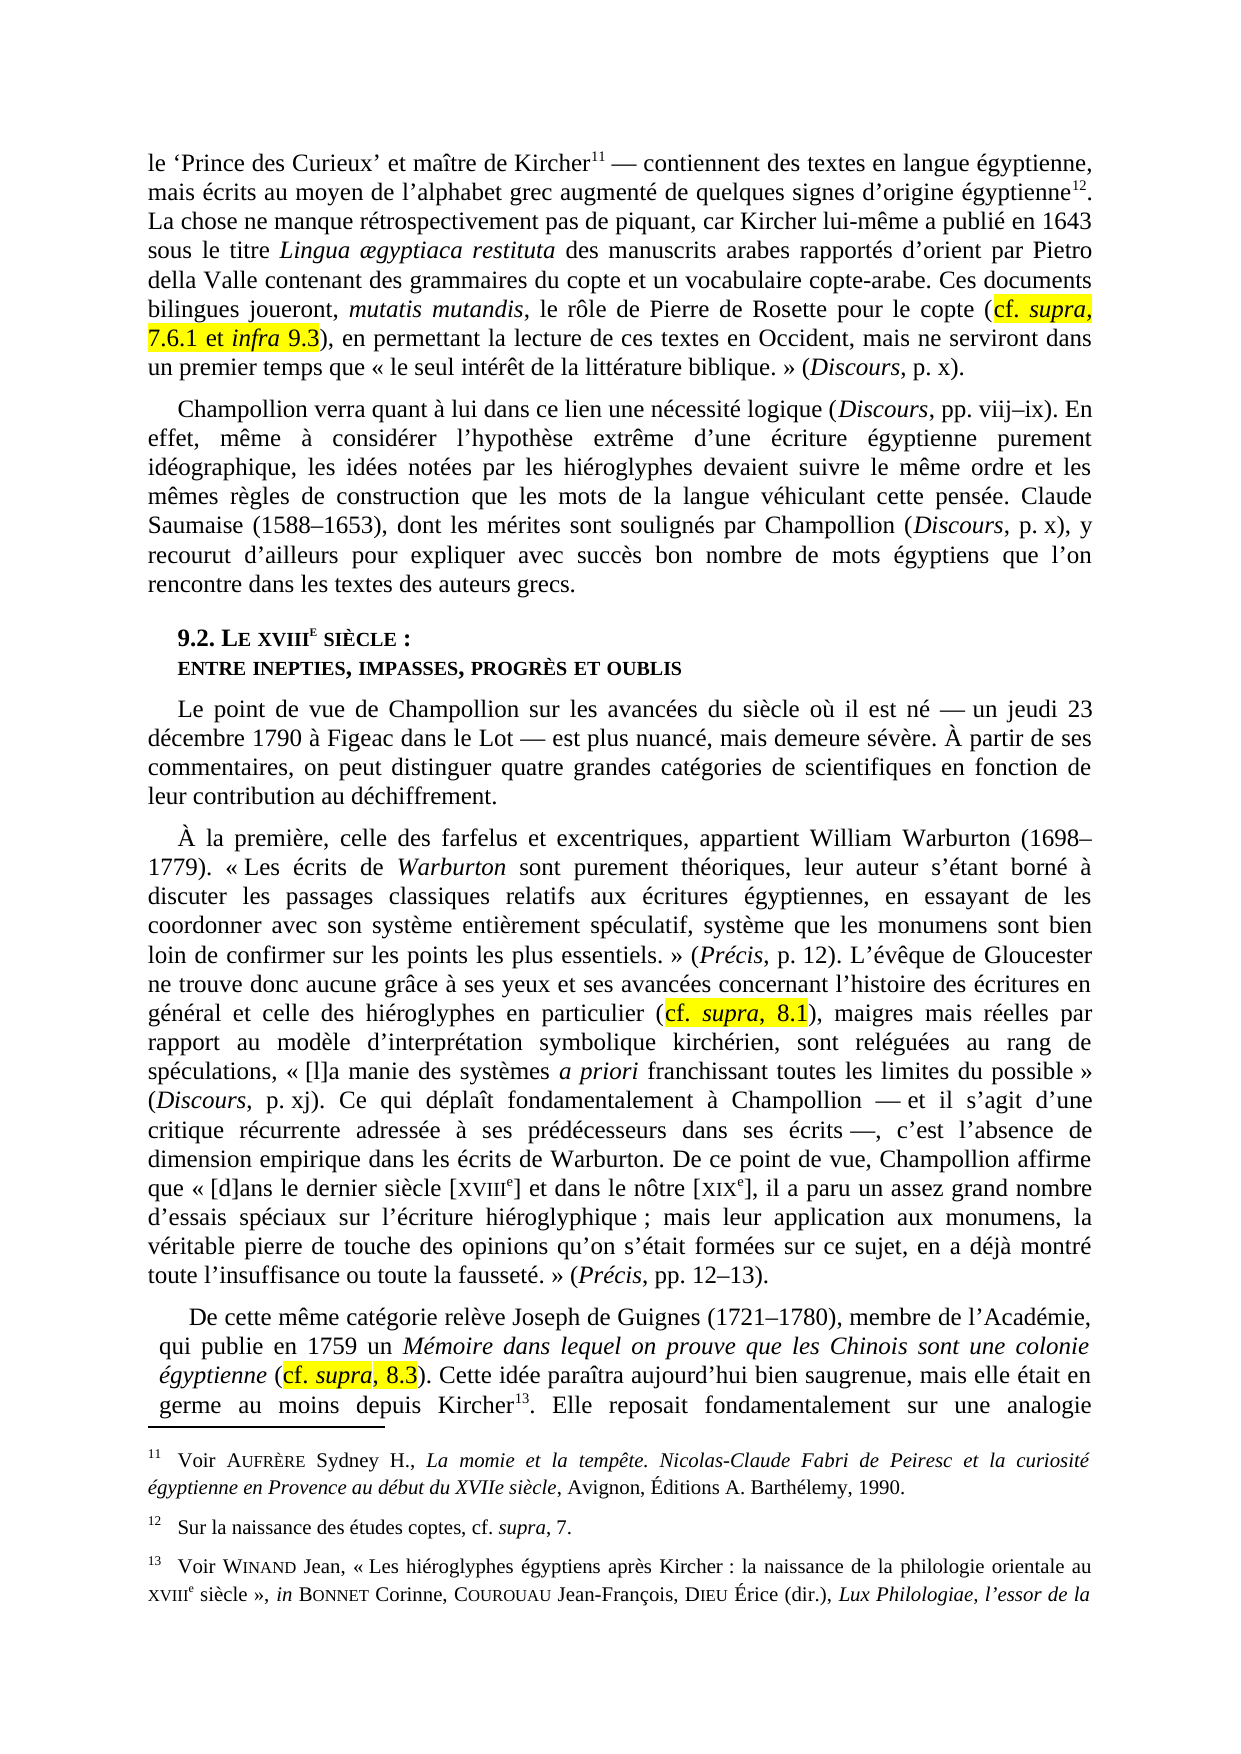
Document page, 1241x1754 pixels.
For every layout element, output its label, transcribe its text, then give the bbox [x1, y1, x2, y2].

text À la première, celle des farfelus et excentriques, appartient William Warburton (1698–1779). « Les écrits de Warburton sont purement théoriques, leur auteur s’étant borné à discuter les passages classiques relatifs aux écritures égyptiennes, en essayant de les coordonner avec son système entièrement spéculatif, système que les monumens sont bien loin de confirmer sur les points les plus essentiels. » (Précis, p. 12). L’évêque de Gloucester ne trouve donc aucune grâce à ses yeux et ses avancées concernant l’histoire des écritures en général et celle des hiéroglyphes en particulier (cf. supra, 8.1), maigres mais réelles par rapport au modèle d’interprétation symbolique kirchérien, sont reléguées au rang de spéculations, « [l]a manie des systèmes a priori franchissant toutes les limites du possible » (Discours, p. xj). Ce qui déplaît fondamentalement à Champollion — et il s’agit d’une critique récurrente adressée à ses prédécesseurs dans ses écrits —, c’est l’absence de dimension empirique dans les écrits de Warburton. De ce point de vue, Champollion affirme que « [d]ans le dernier siècle [xviiie] et dans le nôtre [xixe], il a paru un assez grand nombre d’essais spéciaux sur l’écriture hiéroglyphique ; mais leur application aux monumens, la véritable pierre de touche des opinions qu’on s’était formées sur ce sujet, en a déjà montré toute l’insuffisance ou toute la fausseté. » (Précis, pp. 12–13). [148, 823, 1093, 1289]
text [159, 1302, 1093, 1418]
text Le point de vue de Champollion sur les avancées du siècle où il est né — un jeudi 23 décembre 1790 à Figeac dans le Lot — est plus nuancé, mais demeure sévère. À partir de ses commentaires, on peut distinguer quatre grandes catégories de scientifiques en fonction de leur contribution au déchiffrement. [148, 693, 1093, 810]
text Champollion verra quant à lui dans ce lien une nécessité logique (Discours, pp. viij–ix). En effet, même à considérer l’hypothèse extrême d’une écriture égyptienne purement idéographique, les idées notées par les hiéroglyphes devaient suivre le même ordre et les mêmes règles de construction que les mots de la langue véhiculant cette pensée. Claude Saumaise (1588–1653), dont les mérites sont soulignés par Champollion (Discours, p. x), y recourut d’ailleurs pour expliquer avec succès bon nombre de mots égyptiens que l’on rencontre dans les textes des auteurs grecs. [148, 393, 1093, 598]
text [148, 148, 1093, 381]
subtitle 9.2. Le xviiie siècle : entre inepties, impasses, progrès et oublis [177, 623, 1093, 681]
